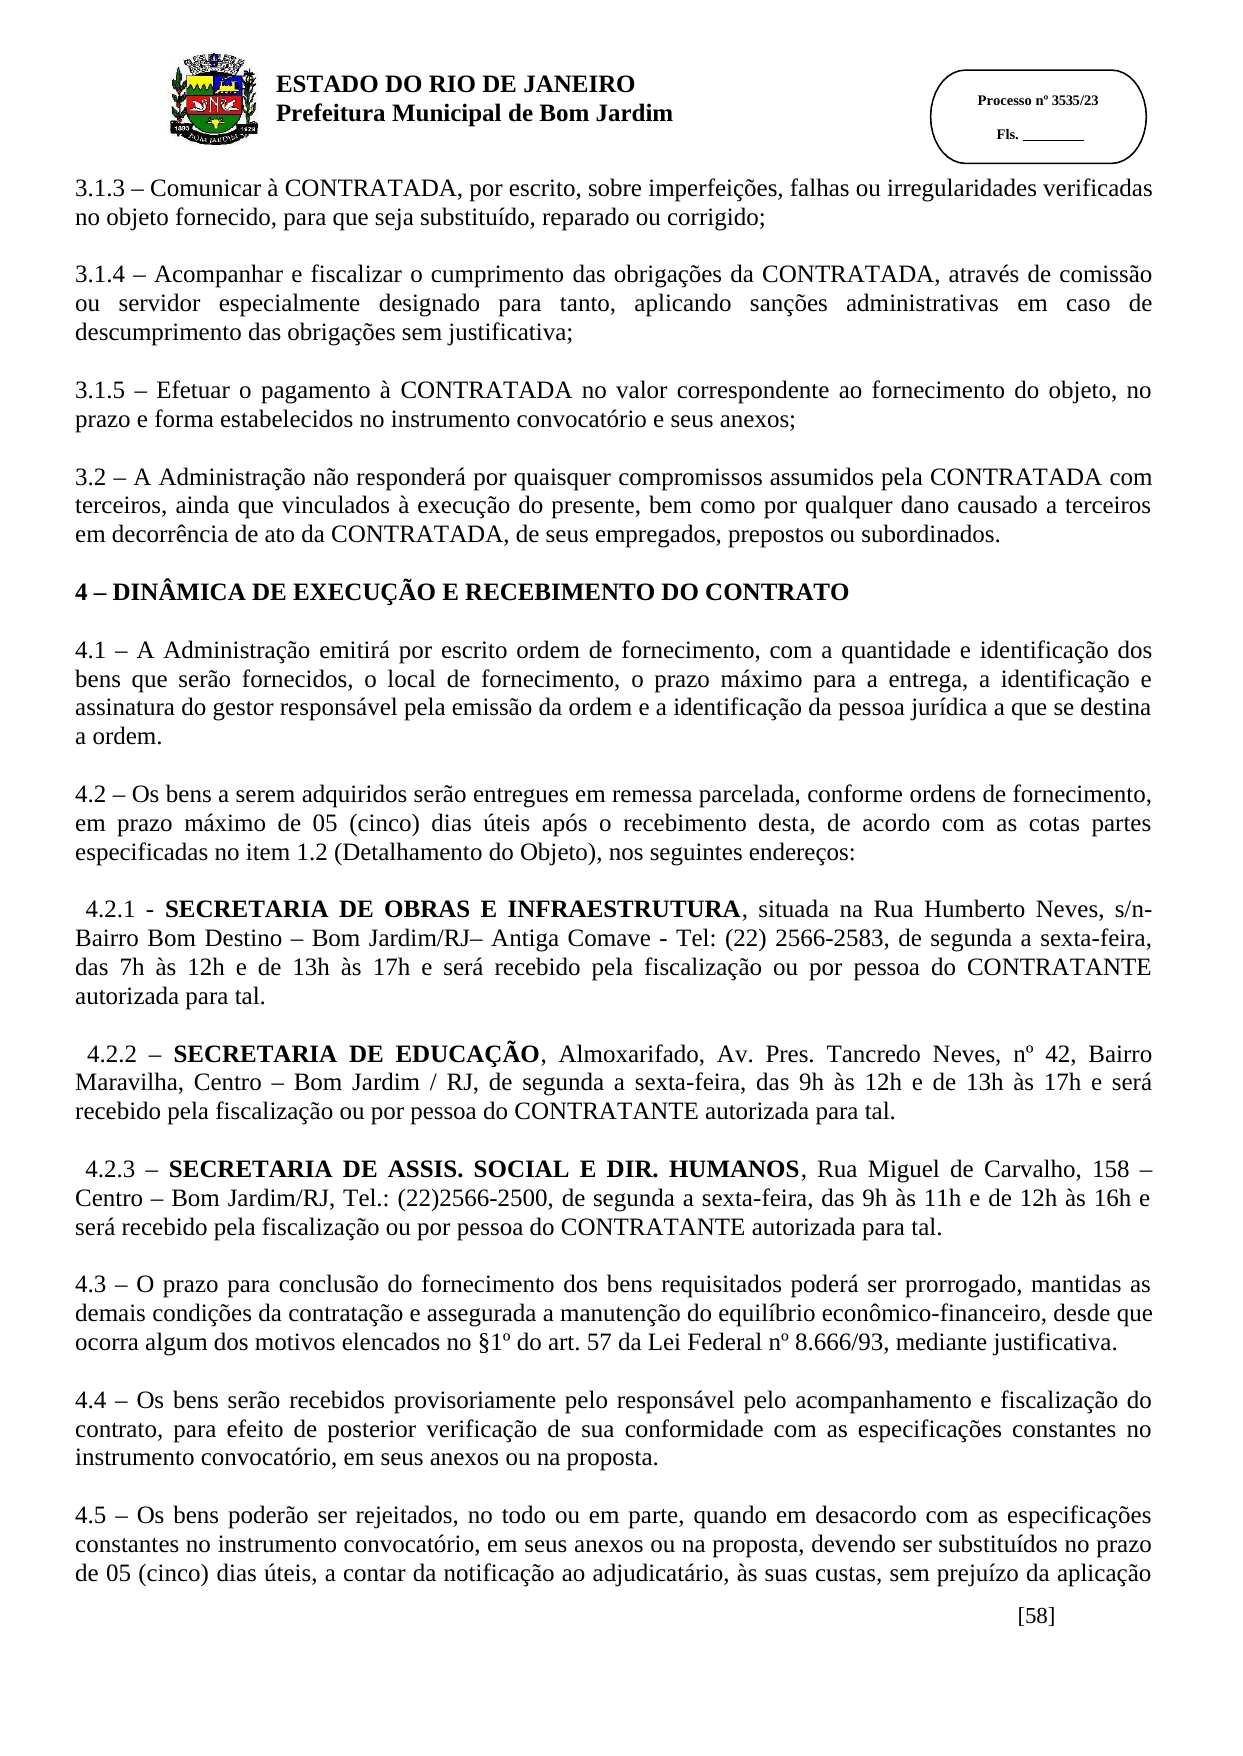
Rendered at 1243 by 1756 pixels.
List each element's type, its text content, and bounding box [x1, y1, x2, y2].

text 4.2.1 - SECRETARIA DE OBRAS E INFRAESTRUTURA, situada na Rua Humberto Neves, s/n- Bairro Bom Destino – Bom Jardim/RJ– Antiga Comave - Tel: (22) 2566-2583, de segunda a sexta-feira, das 7h às 12h e de 13h às 17h e será recebido pela fiscalização ou por pessoa do CONTRATANTE autorizada para tal. [75, 894, 1153, 1009]
text 4.2.2 – SECRETARIA DE EDUCAÇÃO, Almoxarifado, Av. Pres. Tancredo Neves, nº 42, Bairro Maravilha, Centro – Bom Jardim / RJ, de segunda a sexta-feira, das 9h às 12h e de 13h às 17h e será recebido pela fiscalização ou por pessoa do CONTRATANTE autorizada para tal. [75, 1039, 1153, 1125]
text 3.1.4 – Acompanhar e fiscalizar o cumprimento das obrigações da CONTRATADA, através de comissão ou servidor especialmente designado para tanto, aplicando sanções administrativas em caso de descumprimento das obrigações sem justificativa; [75, 259, 1153, 346]
text 4.2.3 – SECRETARIA DE ASSIS. SOCIAL E DIR. HUMANOS, Rua Miguel de Carvalho, 158 – Centro – Bom Jardim/RJ, Tel.: (22)2566-2500, de segunda a sexta-feira, das 9h às 11h e de 12h às 16h e será recebido pela fiscalização ou por pessoa do CONTRATANTE autorizada para tal. [75, 1154, 1153, 1240]
text 4.2 – Os bens a serem adquiridos serão entregues em remessa parcelada, conforme ordens de fornecimento, em prazo máximo de 05 (cinco) dias úteis após o recebimento desta, de acordo com as cotas partes especificadas no item 1.2 (Detalhamento do Objeto), nos seguintes endereços: [75, 779, 1153, 865]
text 4.4 – Os bens serão recebidos provisoriamente pelo responsável pelo acompanhamento e fiscalização do contrato, para efeito de posterior verificação de sua conformidade com as especificações constantes no instrumento convocatório, em seus anexos ou na proposta. [75, 1385, 1153, 1471]
text 3.1.5 – Efetuar o pagamento à CONTRATADA no valor correspondente ao fornecimento do objeto, no prazo e forma estabelecidos no instrumento convocatório e seus anexos; [75, 375, 1153, 432]
text 4.3 – O prazo para conclusão do fornecimento dos bens requisitados poderá ser prorrogado, mantidas as demais condições da contratação e assegurada a manutenção do equilíbrio econômico-financeiro, desde que ocorra algum dos motivos elencados no §1º do art. 57 da Lei Federal nº 8.666/93, mediante justificativa. [75, 1269, 1153, 1356]
picture [167, 51, 259, 145]
text 3.2 – A Administração não responderá por quaisquer compromissos assumidos pela CONTRATADA com terceiros, ainda que vinculados à execução do presente, bem como por qualquer dano causado a terceiros em decorrência de ato da CONTRATADA, de seus empregados, prepostos ou subordinados. [75, 462, 1153, 548]
text 4.1 – A Administração emitirá por escrito ordem de fornecimento, com a quantidade e identificação dos bens que serão fornecidos, o local de fornecimento, o prazo máximo para a entrega, a identificação e assinatura do gestor responsável pela emissão da ordem e a identificação da pessoa jurídica a que se destina a ordem. [75, 635, 1153, 750]
text 3.1.3 – Comunicar à CONTRATADA, por escrito, sobre imperfeições, falhas ou irregularidades verificadas no objeto fornecido, para que seja substituído, reparado ou corrigido; [75, 173, 1153, 230]
text 4 – DINÂMICA DE EXECUÇÃO E RECEBIMENTO DO CONTRATO [75, 577, 1153, 606]
